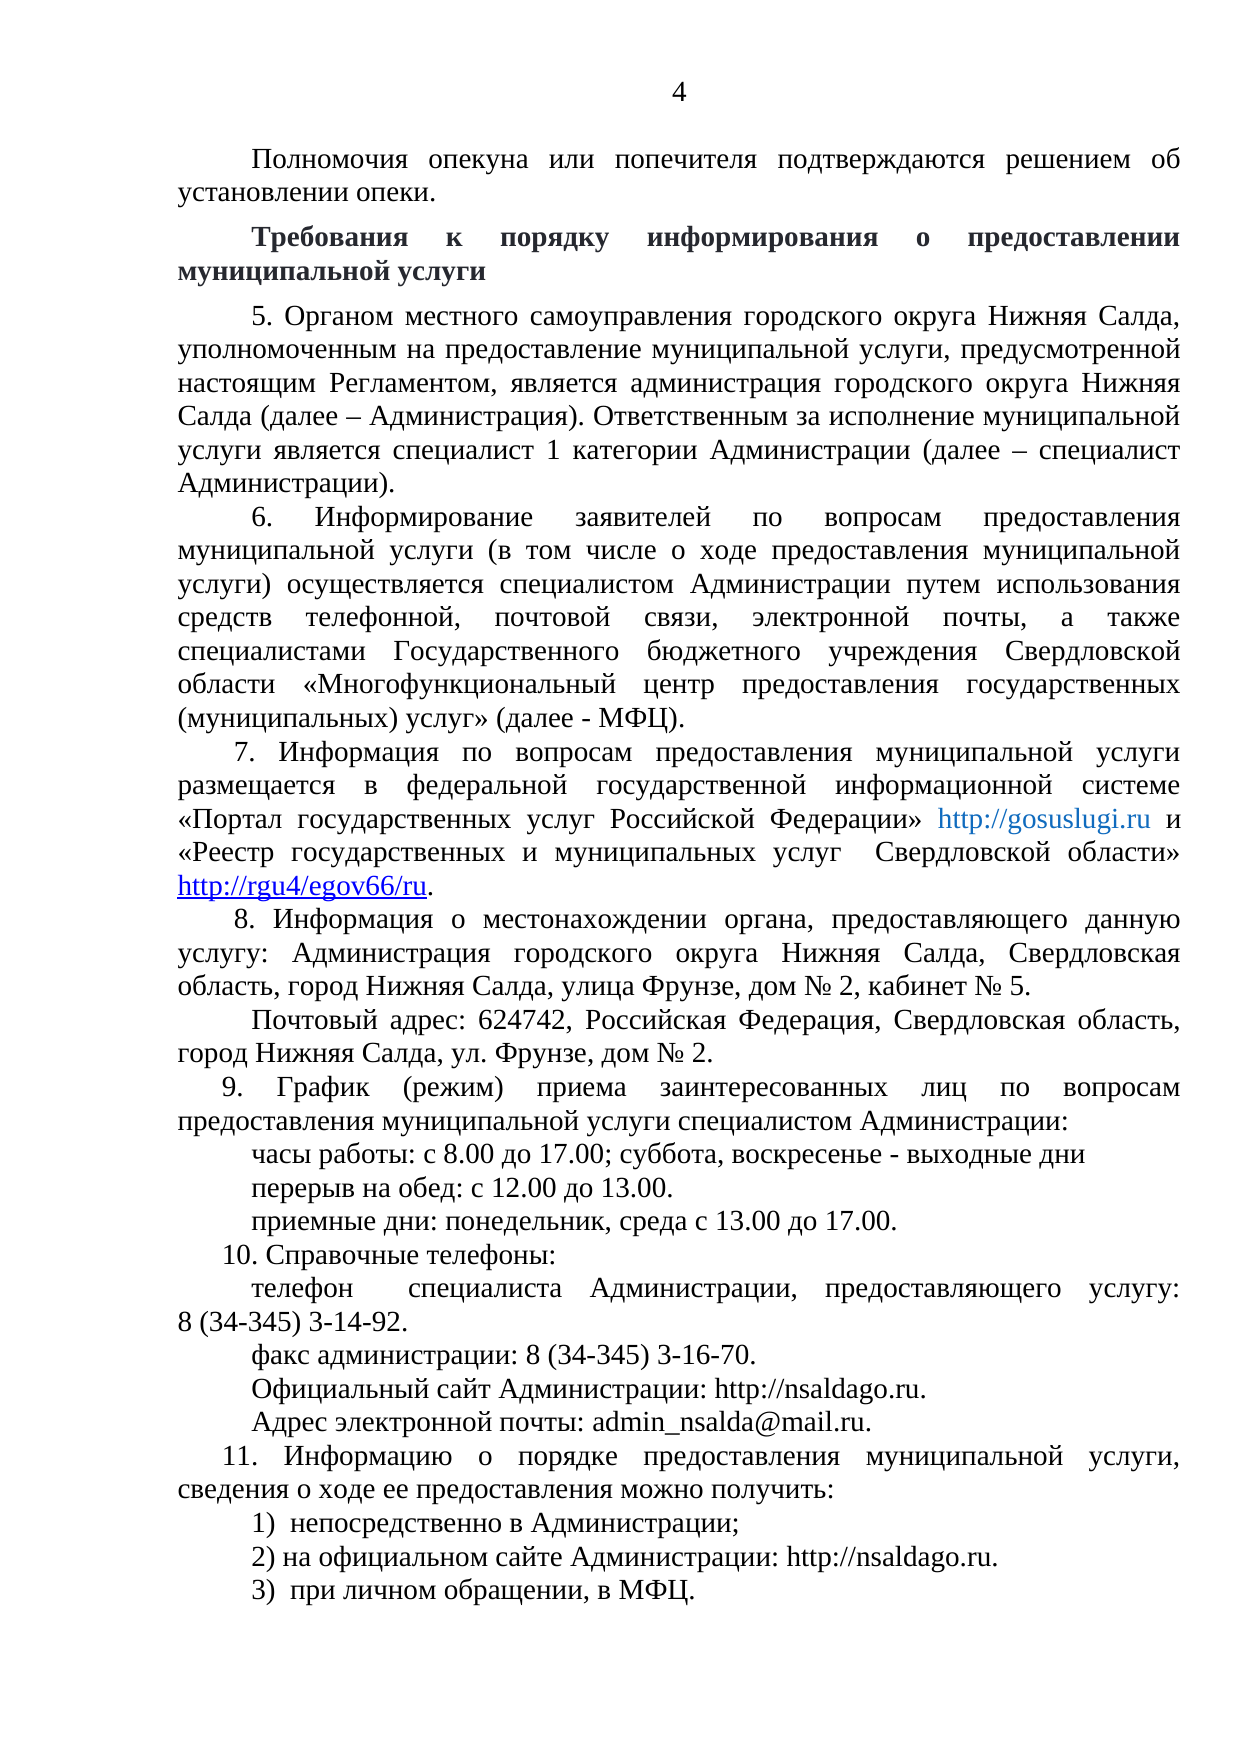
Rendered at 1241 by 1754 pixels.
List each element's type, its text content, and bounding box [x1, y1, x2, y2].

text 5. Органом местного самоуправления городского округа Нижняя Салда, уполномоченным на предоставление муниципальной услуги, предусмотренной настоящим Регламентом, является администрация городского округа Нижняя Салда (далее – Администрация). Ответственным за исполнение муниципальной услуги является специалист 1 категории Администрации (далее – специалист Администрации). [177, 298, 1181, 499]
text телефон специалиста Администрации, предоставляющего услугу: 8 (34-345) 3-14-92. [177, 1270, 1181, 1337]
text 8. Информация о местонахождении органа, предоставляющего данную услугу: Администрация городского округа Нижняя Салда, Свердловская область, город Нижняя Салда, улица Фрунзе, дом № 2, кабинет № 5. [177, 901, 1181, 1002]
text 6. Информирование заявителей по вопросам предоставления муниципальной услуги (в том числе о ходе предоставления муниципальной услуги) осуществляется специалистом Администрации путем использования средств телефонной, почтовой связи, электронной почты, а также специалистами Государственного бюджетного учреждения Свердловской области «Многофункциональный центр предоставления государственных (муниципальных) услуг» (далее - МФЦ). [177, 499, 1181, 734]
text 11. Информацию о порядке предоставления муниципальной услуги, сведения о ходе ее предоставления можно получить: [177, 1438, 1181, 1505]
text 1) непосредственно в Администрации; [177, 1505, 1181, 1539]
text перерыв на обед: с 12.00 до 13.00. [177, 1170, 1181, 1203]
text Официальный сайт Администрации: http://nsaldago.ru. [177, 1371, 1181, 1404]
text факс администрации: 8 (34-345) 3-16-70. [177, 1337, 1181, 1371]
subtitle Требования к порядку информирования о предоставлении муниципальной услуги [177, 219, 1181, 286]
text Почтовый адрес: 624742, Российская Федерация, Свердловская область, город Нижняя Салда, ул. Фрунзе, дом № 2. [177, 1002, 1181, 1069]
text Адрес электронной почты: admin_nsalda@mail.ru. [177, 1404, 1181, 1438]
text 7. Информация по вопросам предоставления муниципальной услуги размещается в федеральной государственной информационной системе «Портал государственных услуг Российской Федерации» http://gosuslugi.ru и «Реестр государственных и муниципальных услуг Свердловской области» http://rgu4/egov66/ru. [177, 734, 1181, 901]
text 10. Справочные телефоны: [177, 1237, 1181, 1270]
text часы работы: с 8.00 до 17.00; суббота, воскресенье - выходные дни [177, 1136, 1181, 1170]
text Полномочия опекуна или попечителя подтверждаются решением об установлении опеки. [177, 141, 1181, 208]
text приемные дни: понедельник, среда с 13.00 до 17.00. [177, 1203, 1181, 1237]
text 9. График (режим) приема заинтересованных лиц по вопросам предоставления муниципальной услуги специалистом Администрации: [177, 1069, 1181, 1136]
text 2) на официальном сайте Администрации: http://nsaldago.ru. [177, 1539, 1181, 1572]
text 3) при личном обращении, в МФЦ. [177, 1572, 1181, 1606]
